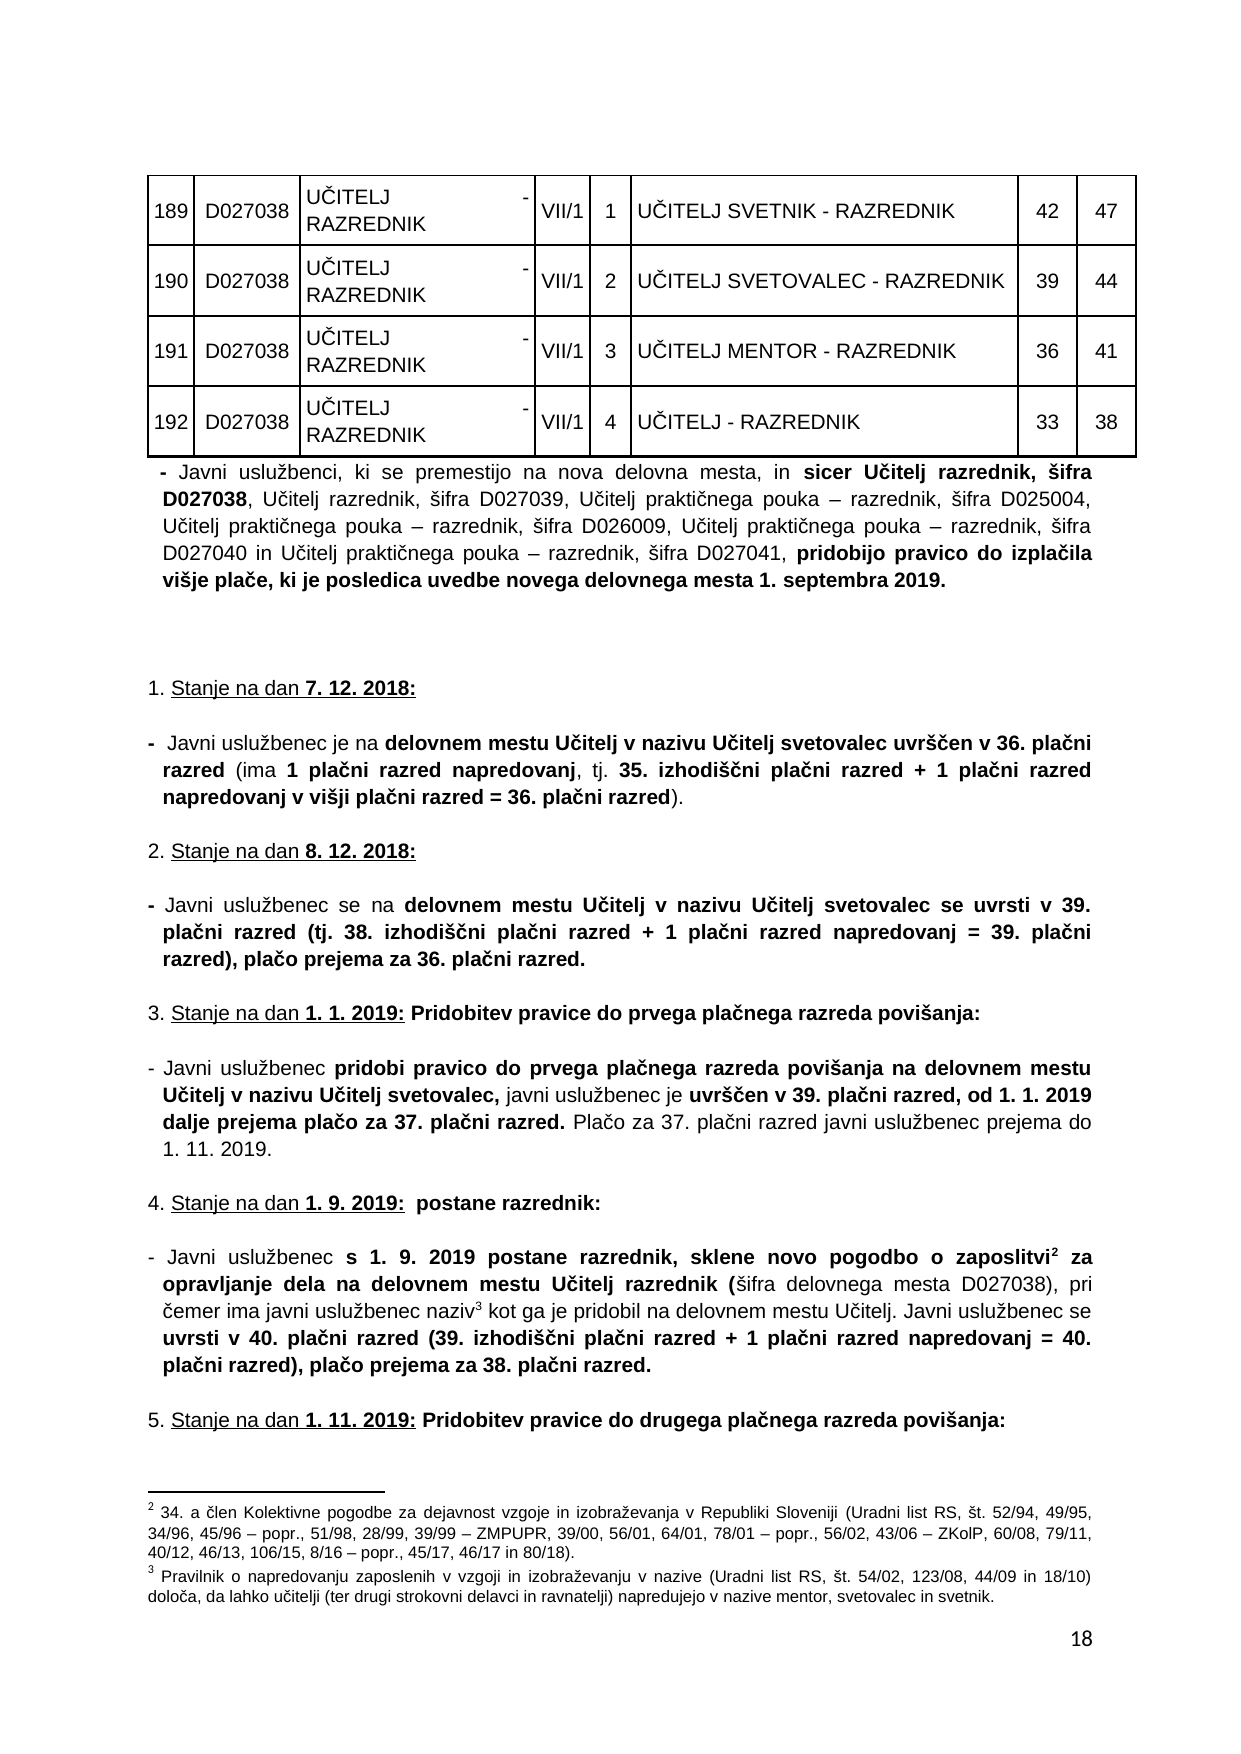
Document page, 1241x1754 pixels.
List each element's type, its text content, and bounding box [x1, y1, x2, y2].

table_header 189 [149, 176, 193, 244]
table_cell VII/1 [536, 317, 589, 385]
table_cell D027038 [195, 246, 299, 314]
table_cell UČITELJ MENTOR - RAZREDNIK [632, 317, 1017, 385]
table_header UČITELJ - RAZREDNIK [301, 176, 534, 244]
text - Javni uslužbenec s 1. 9. 2019 postane razrednik, sklene novo pogodbo o zaposlitvi za opravljanje dela na delovnem mestu Učitelj razrednik (šifra delovnega mesta D027038), pri čemer ima javni uslužbenec naziv kot ga je pridobil na delovnem mestu Učitelj. Javni uslužbenec se uvrsti v 40. plačni razred (39. izhodiščni plačni razred + 1 plačni razred napredovanj = 40. plačni razred), plačo prejema za 38. plačni razred. [148, 1243, 1093, 1378]
table_cell UČITELJ SVETOVALEC - RAZREDNIK [632, 246, 1017, 314]
table_header 47 [1078, 176, 1135, 244]
table_cell VII/1 [536, 246, 589, 314]
table_cell 2 [591, 246, 630, 314]
table_cell UČITELJ - RAZREDNIK [301, 387, 534, 455]
text 4. Stanje na dan 1. 9. 2019: postane razrednik: [148, 1189, 1093, 1216]
text 3. Stanje na dan 1. 1. 2019: Pridobitev pravice do prvega plačnega razreda povišanja: [148, 999, 1093, 1026]
text 1. Stanje na dan 7. 12. 2018: [148, 674, 1093, 701]
table_header 42 [1019, 176, 1076, 244]
table_cell D027038 [195, 387, 299, 455]
table_cell 190 [149, 246, 193, 314]
table_cell 33 [1019, 387, 1076, 455]
table_cell D027038 [195, 317, 299, 385]
table_cell 39 [1019, 246, 1076, 314]
text - Javni uslužbenci, ki se premestijo na nova delovna mesta, in sicer Učitelj razrednik, šifra D027038, Učitelj razrednik, šifra D027039, Učitelj praktičnega pouka – razrednik, šifra D025004, Učitelj praktičnega pouka – razrednik, šifra D026009, Učitelj praktičnega pouka – razrednik, šifra D027040 in Učitelj praktičnega pouka – razrednik, šifra D027041, pridobijo pravico do izplačila višje plače, ki je posledica uvedbe novega delovnega mesta 1. septembra 2019. [148, 458, 1093, 593]
table_cell 38 [1078, 387, 1135, 455]
table_header UČITELJ SVETNIK - RAZREDNIK [632, 176, 1017, 244]
text - Javni uslužbenec je na delovnem mestu Učitelj v nazivu Učitelj svetovalec uvrščen v 36. plačni razred (ima 1 plačni razred napredovanj, tj. 35. izhodiščni plačni razred + 1 plačni razred napredovanj v višji plačni razred = 36. plačni razred). [148, 728, 1093, 809]
table_cell 3 [591, 317, 630, 385]
text - Javni uslužbenec pridobi pravico do prvega plačnega razreda povišanja na delovnem mestu Učitelj v nazivu Učitelj svetovalec, javni uslužbenec je uvrščen v 39. plačni razred, od 1. 1. 2019 dalje prejema plačo za 37. plačni razred. Plačo za 37. plačni razred javni uslužbenec prejema do 1. 11. 2019. [148, 1053, 1093, 1162]
text 5. Stanje na dan 1. 11. 2019: Pridobitev pravice do drugega plačnega razreda povišanja: [148, 1405, 1093, 1432]
table_cell VII/1 [536, 387, 589, 455]
table_cell UČITELJ - RAZREDNIK [301, 317, 534, 385]
text 2. Stanje na dan 8. 12. 2018: [148, 837, 1093, 864]
table_cell 36 [1019, 317, 1076, 385]
table_header VII/1 [536, 176, 589, 244]
table_cell 41 [1078, 317, 1135, 385]
table_cell UČITELJ - RAZREDNIK [632, 387, 1017, 455]
table_cell 192 [149, 387, 193, 455]
table_header 1 [591, 176, 630, 244]
table_header D027038 [195, 176, 299, 244]
text - Javni uslužbenec se na delovnem mestu Učitelj v nazivu Učitelj svetovalec se uvrsti v 39. plačni razred (tj. 38. izhodiščni plačni razred + 1 plačni razred napredovanj = 39. plačni razred), plačo prejema za 36. plačni razred. [148, 891, 1093, 972]
table_cell 4 [591, 387, 630, 455]
table_cell UČITELJ - RAZREDNIK [301, 246, 534, 314]
table_cell 191 [149, 317, 193, 385]
table_cell 44 [1078, 246, 1135, 314]
